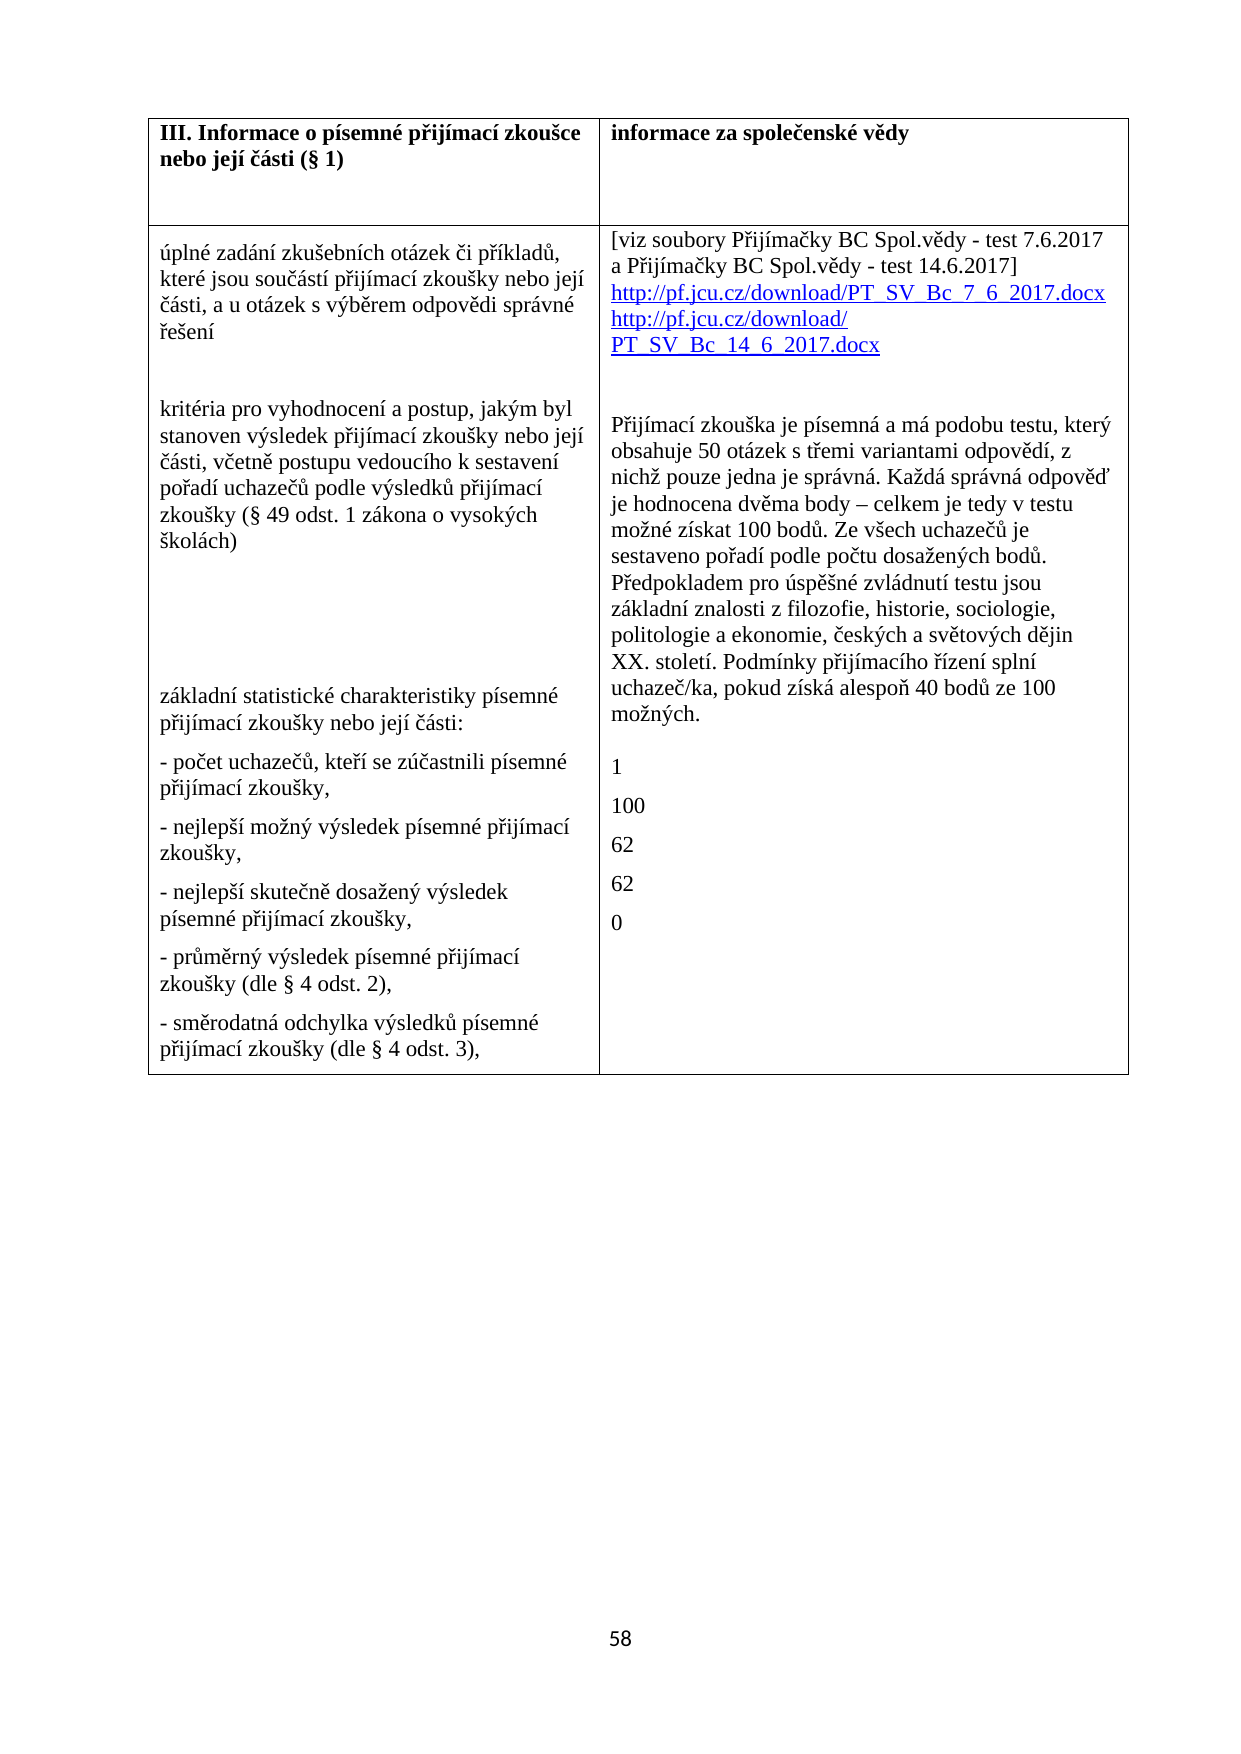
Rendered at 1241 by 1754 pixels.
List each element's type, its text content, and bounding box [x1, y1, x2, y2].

table_cell III. Informace o písemné přijímací zkoušce nebo její části (§ 1) [149, 119, 599, 225]
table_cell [149, 226, 599, 1074]
table_cell informace za společenské vědy [600, 119, 1128, 225]
table_cell [viz soubory Přijímačky BC Spol.vědy - test 7.6.2017 a Přijímačky BC Spol.vědy - test 14.6.2017] http://pf.jcu.cz/download/PT_SV_Bc_7_6_2017.docx http://pf.jcu.cz/download/PT_SV_Bc_14_6_2017.docx Přijímací zkouška je písemná a má podobu testu, který obsahuje 50 otázek s třemi variantami odpovědí, z nichž pouze jedna je správná. Každá správná odpověď je hodnocena dvěma body – celkem je tedy v testu možné získat 100 bodů. Ze všech uchazečů je sestaveno pořadí podle počtu dosažených bodů. Předpokladem pro úspěšné zvládnutí testu jsou základní znalosti z filozofie, historie, sociologie, politologie a ekonomie, českých a světových dějin XX. století. Podmínky přijímacího řízení splní uchazeč/ka, pokud získá alespoň 40 bodů ze 100 možných. 1 100 62 62 0 [600, 226, 1128, 1074]
